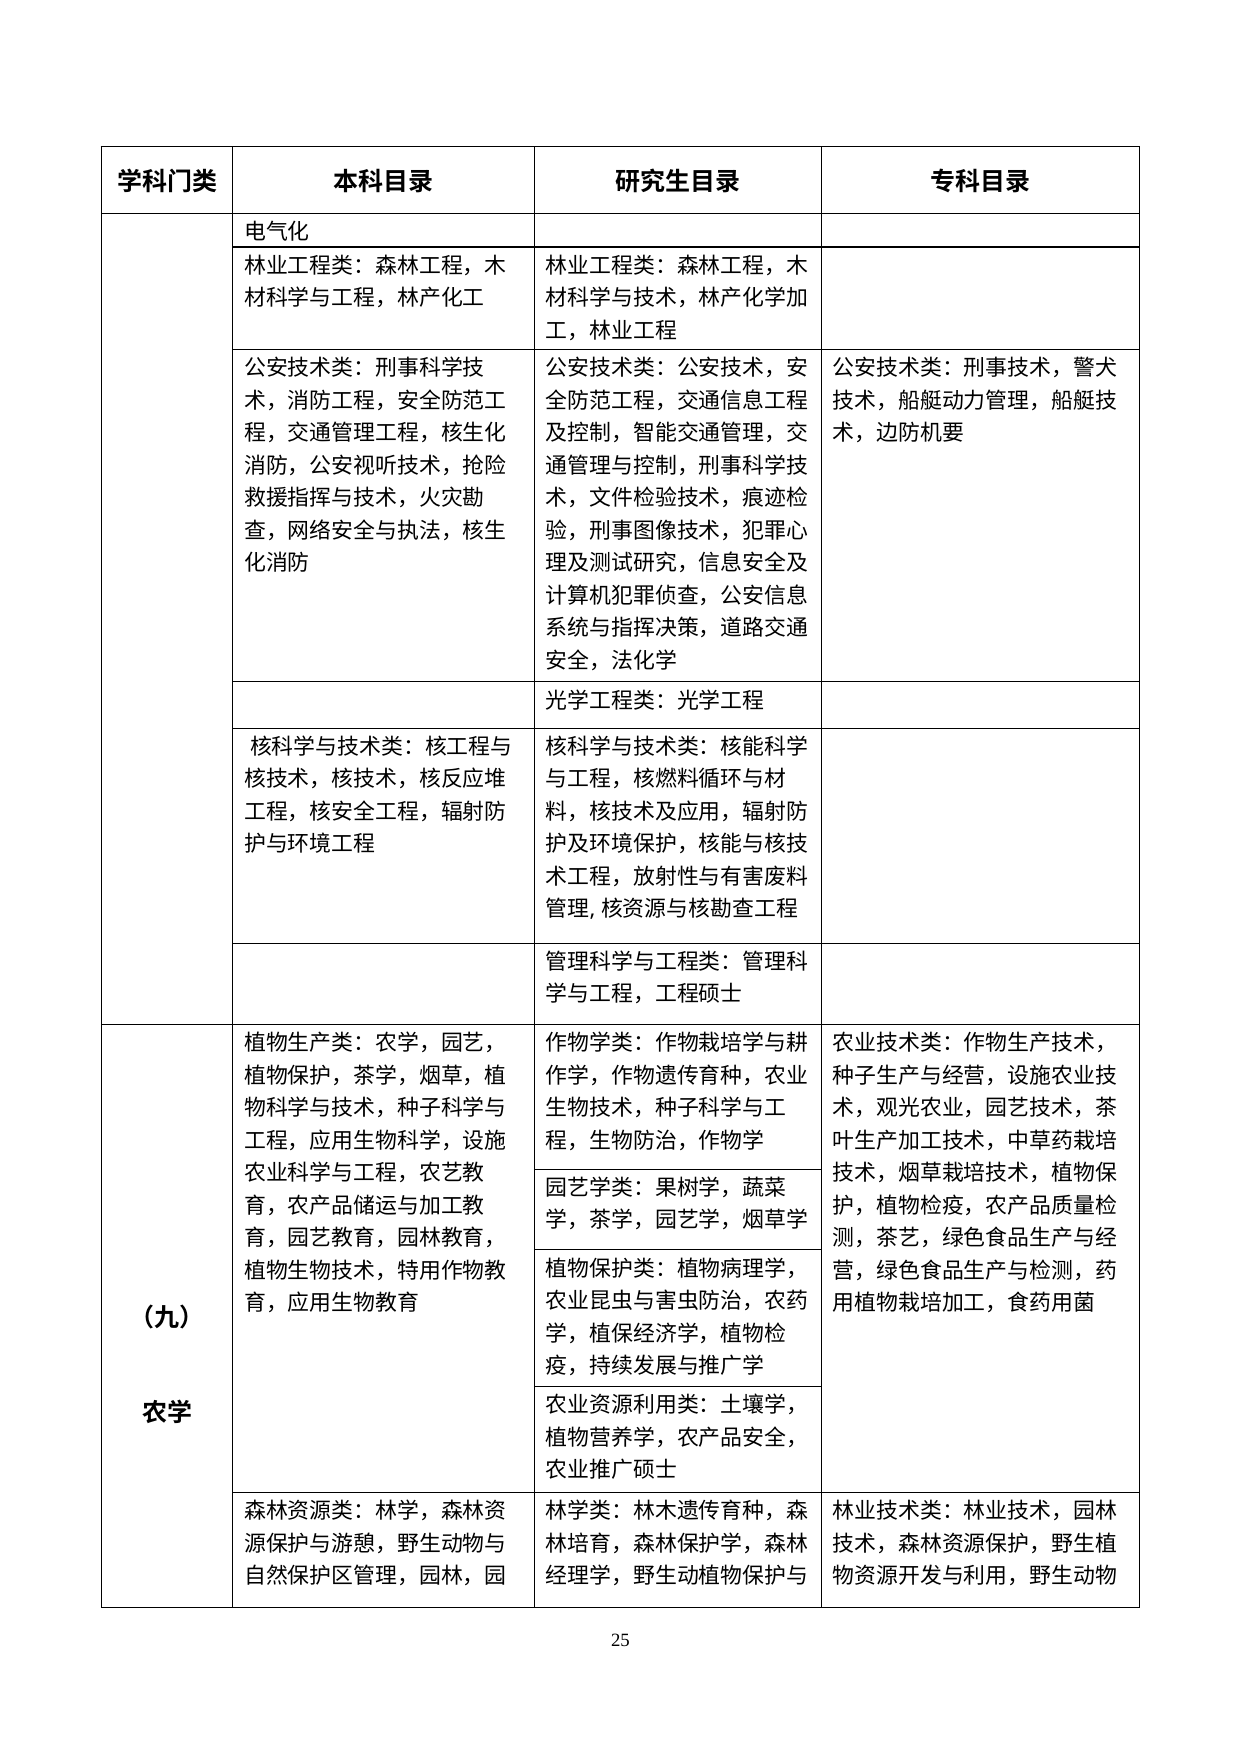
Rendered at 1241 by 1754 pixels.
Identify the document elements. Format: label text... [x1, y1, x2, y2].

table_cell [233, 214, 534, 246]
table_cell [233, 1493, 534, 1607]
table_cell 农业资源利用类：土壤学，植物营养学，农产品安全，农业推广硕士 [535, 1387, 821, 1492]
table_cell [535, 214, 821, 246]
table_cell （九） 农学 [102, 1025, 232, 1607]
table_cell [822, 1493, 1139, 1607]
table_header 本科目录 [233, 147, 534, 213]
table_cell 核科学与技术类：核能科学与工程，核燃料循环与材料，核技术及应用，辐射防护及环境保护，核能与核技术工程，放射性与有害废料管理, 核资源与核勘查工程 [535, 729, 821, 942]
table_cell 公安技术类：公安技术，安全防范工程，交通信息工程及控制，智能交通管理，交通管理与控制，刑事科学技术，文件检验技术，痕迹检验，刑事图像技术，犯罪心理及测试研究，信息安全及计算机犯罪侦查，公安信息系统与指挥决策，道路交通安全，法化学 [535, 350, 821, 681]
table_header 专科目录 [822, 147, 1139, 213]
table_cell [822, 944, 1139, 1024]
table_cell 植物生产类：农学，园艺，植物保护，茶学，烟草，植物科学与技术，种子科学与工程，应用生物科学，设施农业科学与工程，农艺教育，农产品储运与加工教育，园艺教育，园林教育，植物生物技术，特用作物教育，应用生物教育 [233, 1025, 534, 1492]
table_cell 林业工程类：森林工程，木材科学与工程，林产化工 [233, 248, 534, 349]
table_cell 植物保护类：植物病理学，农业昆虫与害虫防治，农药学，植保经济学，植物检疫，持续发展与推广学 [535, 1250, 821, 1386]
table_header 学科门类 [102, 147, 232, 213]
table_cell 园艺学类：果树学，蔬菜学，茶学，园艺学，烟草学 [535, 1170, 821, 1249]
table_cell [822, 729, 1139, 942]
table_cell [233, 944, 534, 1024]
table_cell 公安技术类：刑事技术，警犬技术，船艇动力管理，船艇技术，边防机要 [822, 350, 1139, 681]
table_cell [535, 1493, 821, 1607]
table_cell [233, 682, 534, 727]
table_cell 核科学与技术类：核工程与核技术，核技术，核反应堆工程，核安全工程，辐射防护与环境工程 [233, 729, 534, 942]
table_cell 光学工程类：光学工程 [535, 682, 821, 727]
table_cell 林业工程类：森林工程，木材科学与技术，林产化学加工，林业工程 [535, 248, 821, 349]
table_header 研究生目录 [535, 147, 821, 213]
table_cell [822, 682, 1139, 727]
table_cell 作物学类：作物栽培学与耕作学，作物遗传育种，农业生物技术，种子科学与工程，生物防治，作物学 [535, 1025, 821, 1168]
table_cell [822, 214, 1139, 246]
table_cell 农业技术类：作物生产技术，种子生产与经营，设施农业技术，观光农业，园艺技术，茶叶生产加工技术，中草药栽培技术，烟草栽培技术，植物保护，植物检疫，农产品质量检测，茶艺，绿色食品生产与经营，绿色食品生产与检测，药用植物栽培加工，食药用菌 [822, 1025, 1139, 1492]
table_cell [822, 248, 1139, 349]
table_cell 管理科学与工程类：管理科学与工程，工程硕士 [535, 944, 821, 1024]
table_cell 公安技术类：刑事科学技术，消防工程，安全防范工程，交通管理工程，核生化消防，公安视听技术，抢险救援指挥与技术，火灾勘查，网络安全与执法，核生化消防 [233, 350, 534, 681]
